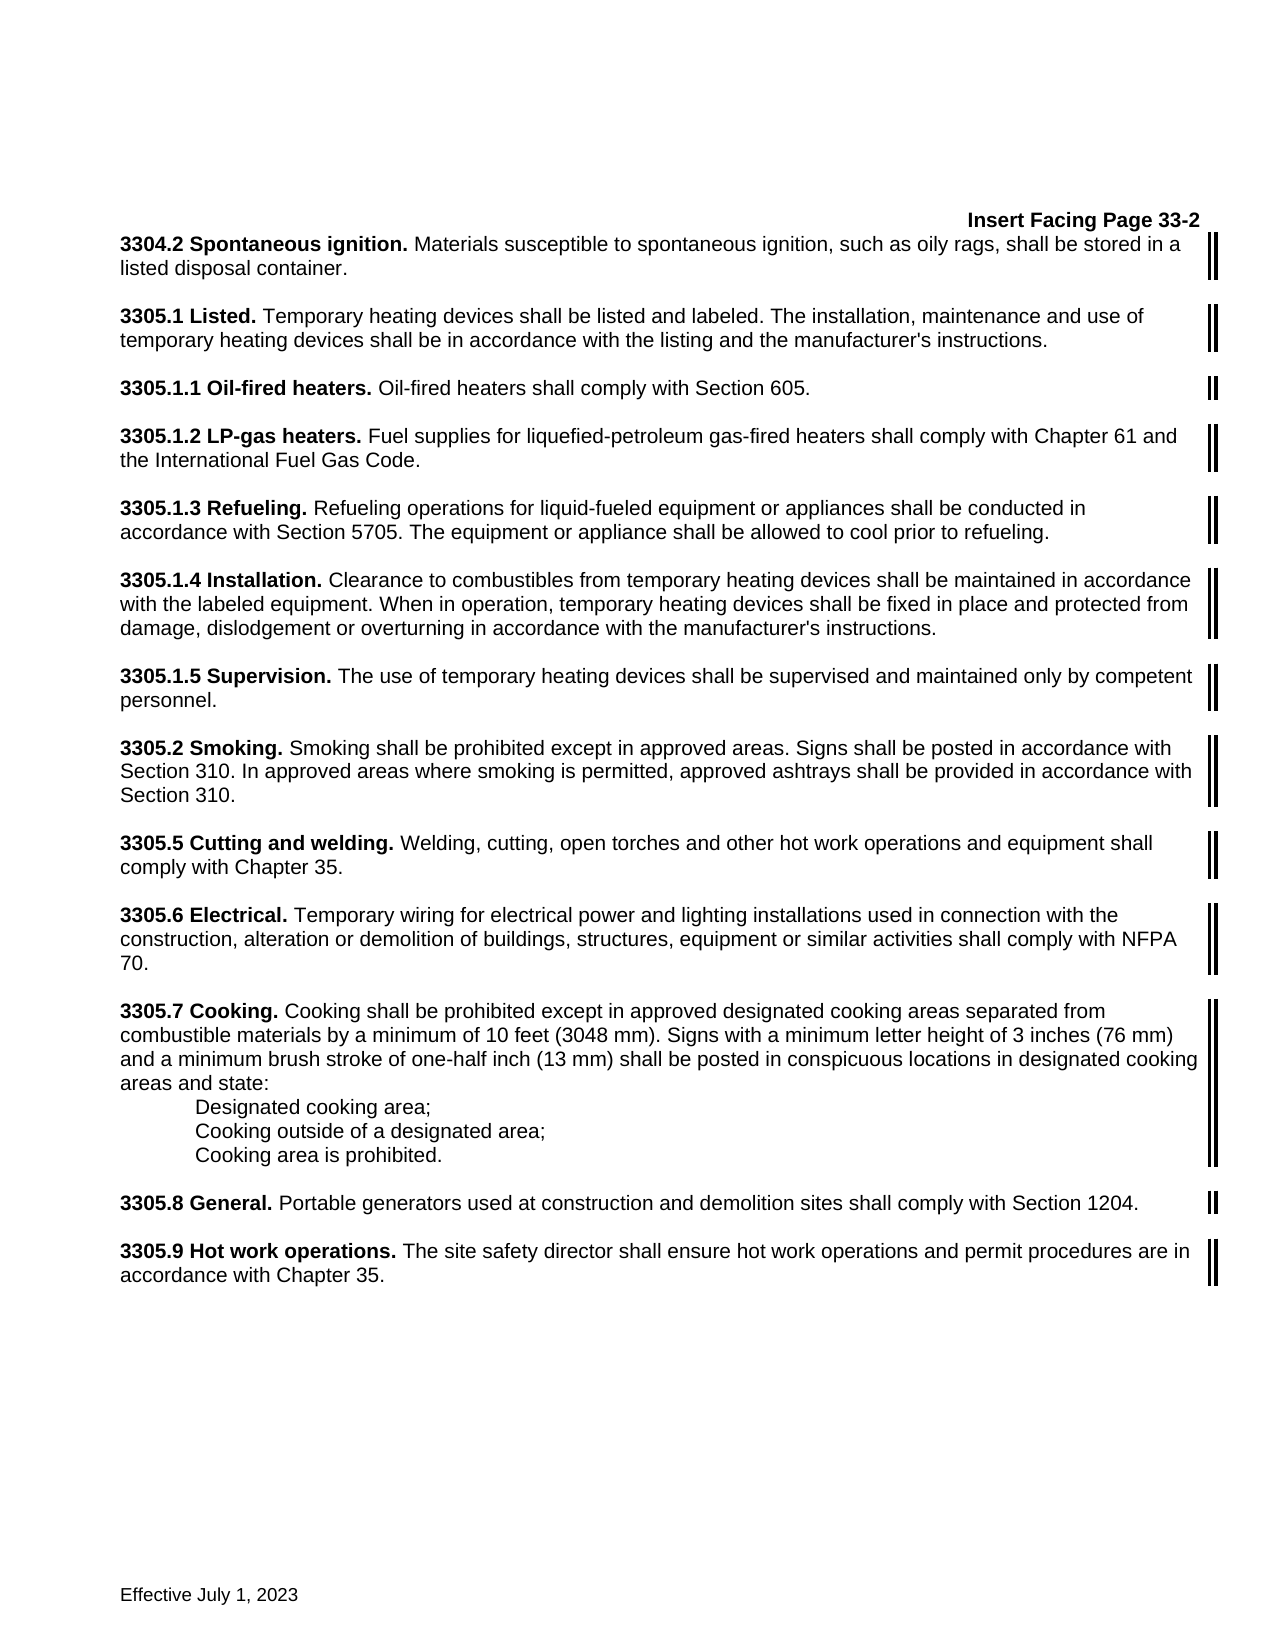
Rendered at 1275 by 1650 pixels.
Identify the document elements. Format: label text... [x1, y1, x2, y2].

text 3305.1.1 Oil-fired heaters. Oil-fired heaters shall comply with Section 605. [120, 376, 1200, 400]
text 3305.2 Smoking. Smoking shall be prohibited except in approved areas. Signs shall be posted in accordance with Section 310. In approved areas where smoking is permitted, approved ashtrays shall be provided in accordance with Section 310. [120, 735, 1200, 807]
text 3305.7 Cooking. Cooking shall be prohibited except in approved designated cooking areas separated from combustible materials by a minimum of 10 feet (3048 mm). Signs with a minimum letter height of 3 inches (76 mm) and a minimum brush stroke of one-half inch (13 mm) shall be posted in conspicuous locations in designated cooking areas and state: [120, 999, 1200, 1095]
text Cooking area is prohibited. [120, 1143, 1200, 1167]
text 3305.1 Listed. Temporary heating devices shall be listed and labeled. The installation, maintenance and use of temporary heating devices shall be in accordance with the listing and the manufacturer's instructions. [120, 304, 1200, 352]
text 3305.6 Electrical. Temporary wiring for electrical power and lighting installations used in connection with the construction, alteration or demolition of buildings, structures, equipment or similar activities shall comply with NFPA 70. [120, 903, 1200, 975]
text Designated cooking area; [120, 1095, 1200, 1119]
text Insert Facing Page 33-2 [120, 208, 1200, 232]
text Cooking outside of a designated area; [120, 1119, 1200, 1143]
text 3304.2 Spontaneous ignition. Materials susceptible to spontaneous ignition, such as oily rags, shall be stored in a listed disposal container. [120, 232, 1200, 280]
text 3305.1.2 LP-gas heaters. Fuel supplies for liquefied-petroleum gas-fired heaters shall comply with Chapter 61 and the International Fuel Gas Code. [120, 424, 1200, 472]
text 3305.1.4 Installation. Clearance to combustibles from temporary heating devices shall be maintained in accordance with the labeled equipment. When in operation, temporary heating devices shall be fixed in place and protected from damage, dislodgement or overturning in accordance with the manufacturer's instructions. [120, 568, 1200, 639]
text 3305.5 Cutting and welding. Welding, cutting, open torches and other hot work operations and equipment shall comply with Chapter 35. [120, 831, 1200, 879]
text 3305.9 Hot work operations. The site safety director shall ensure hot work operations and permit procedures are in accordance with Chapter 35. [120, 1238, 1200, 1286]
text 3305.8 General. Portable generators used at construction and demolition sites shall comply with Section 1204. [120, 1191, 1200, 1214]
text 3305.1.5 Supervision. The use of temporary heating devices shall be supervised and maintained only by competent personnel. [120, 663, 1200, 711]
text 3305.1.3 Refueling. Refueling operations for liquid-fueled equipment or appliances shall be conducted in accordance with Section 5705. The equipment or appliance shall be allowed to cool prior to refueling. [120, 496, 1200, 544]
